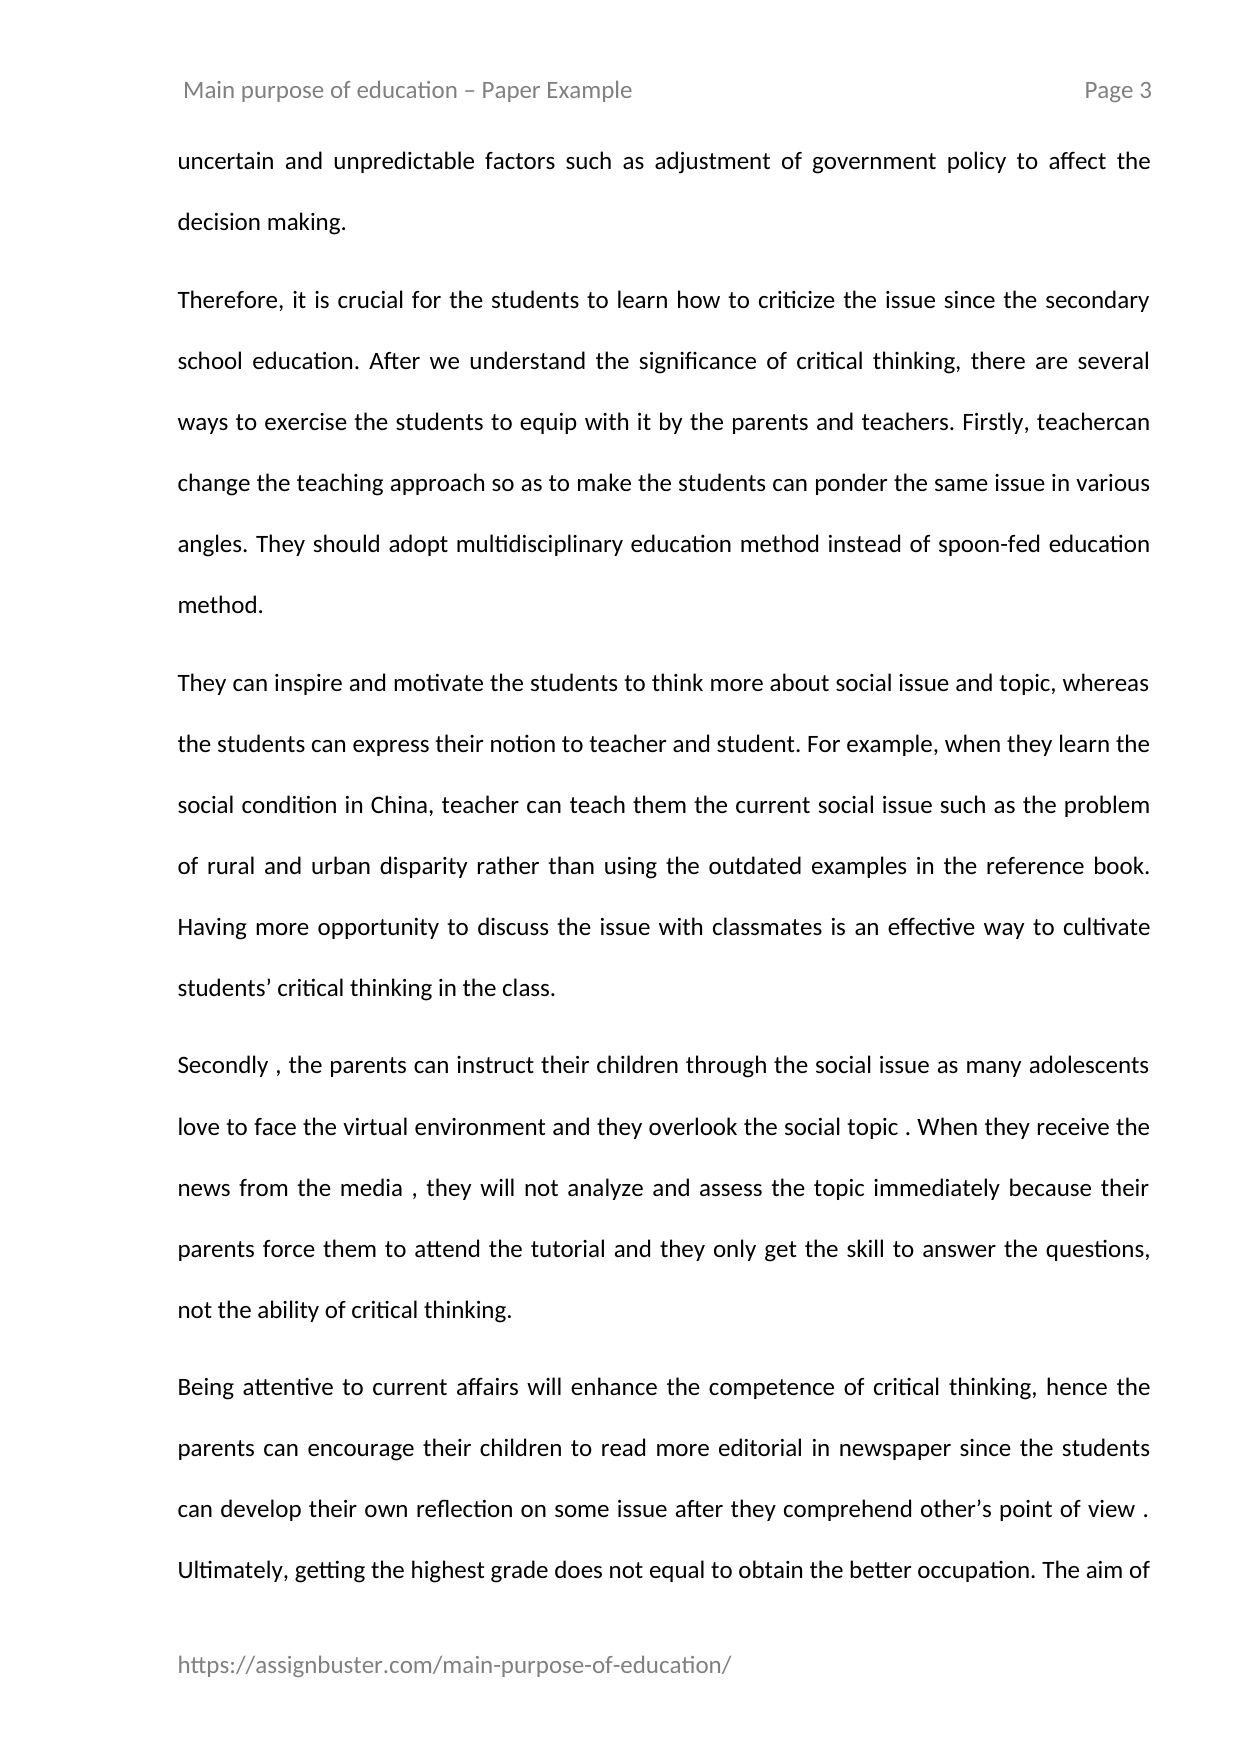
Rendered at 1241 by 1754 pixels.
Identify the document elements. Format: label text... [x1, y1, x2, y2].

text Therefore, it is crucial for the students to learn how to criticize the issue since the secondary school education. After we understand the significance of critical thinking, there are several ways to exercise the students to equip with it by the parents and teachers. Firstly, teachercan change the teaching approach so as to make the students can ponder the same issue in various angles. They should adopt multidisciplinary education method instead of spoon-fed education method. [177, 284, 1152, 619]
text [177, 145, 1152, 237]
text Secondly , the parents can instruct their children through the social issue as many adolescents love to face the virtual environment and they overlook the social topic . When they receive the news from the media , they will not analyze and assess the topic immediately because their parents force them to attend the tutorial and they only get the skill to answer the questions, not the ability of critical thinking. [177, 1049, 1152, 1324]
text They can inspire and motivate the students to think more about social issue and topic, whereas the students can express their notion to teacher and student. For example, when they learn the social condition in China, teacher can teach them the current social issue such as the problem of rural and urban disparity rather than using the outdated examples in the reference book. Having more opportunity to discuss the issue with classmates is an effective way to cultivate students’ critical thinking in the class. [177, 667, 1152, 1002]
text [177, 1371, 1152, 1585]
